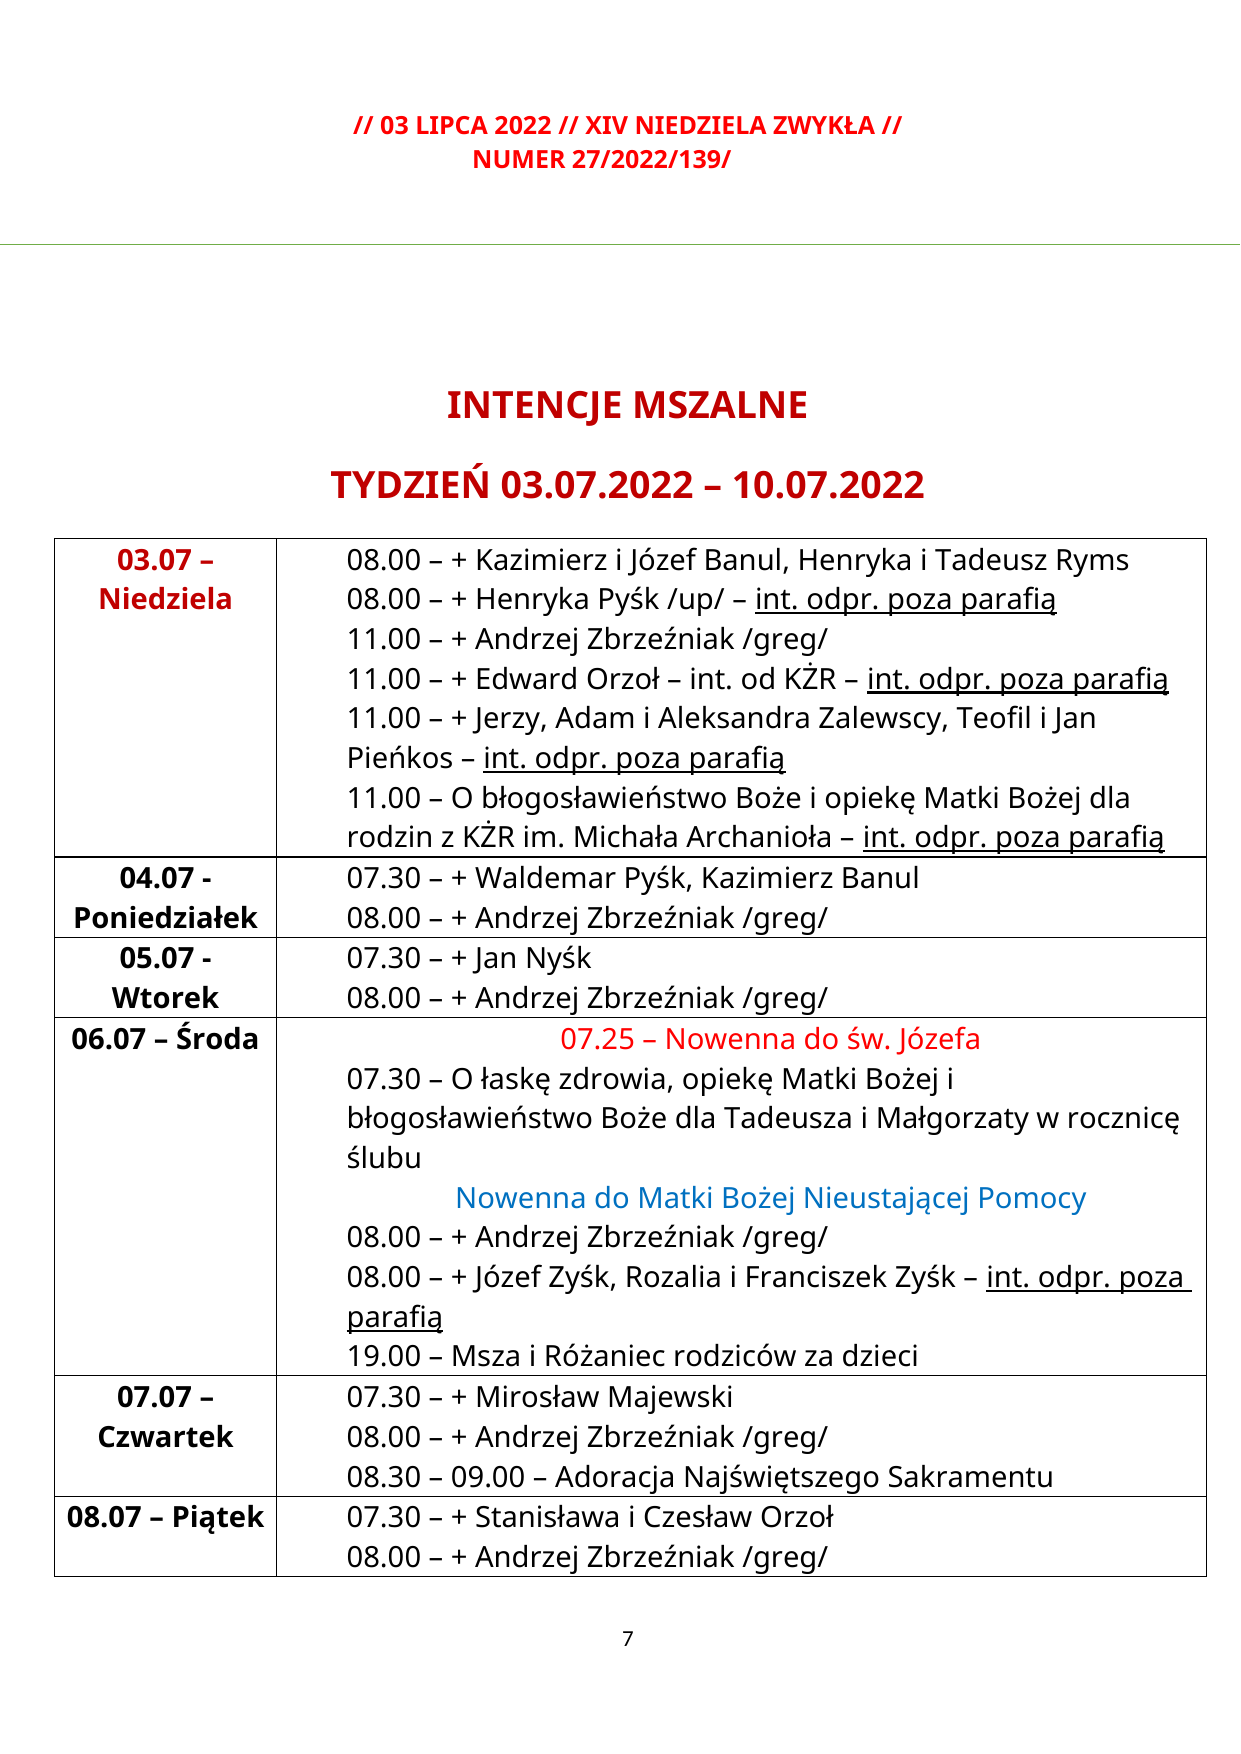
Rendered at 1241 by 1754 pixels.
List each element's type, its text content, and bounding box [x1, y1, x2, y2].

table_cell 07.30 – + Jan Nyśk 08.00 – + Andrzej Zbrzeźniak /greg/ [277, 938, 1206, 1017]
table_header 03.07 – Niedziela [55, 539, 276, 856]
table_cell 07.30 – + Stanisława i Czesław Orzoł 08.00 – + Andrzej Zbrzeźniak /greg/ [277, 1497, 1206, 1576]
table_cell 07.30 – + Mirosław Majewski 08.00 – + Andrzej Zbrzeźniak /greg/ 08.30 – 09.00 – Adoracja Najświętszego Sakramentu [277, 1376, 1206, 1496]
table_cell 06.07 – Środa [55, 1018, 276, 1375]
text INTENCJE MSZALNE [44, 379, 1211, 430]
table_cell 07.25 – Nowenna do św. Józefa 07.30 – O łaskę zdrowia, opiekę Matki Bożej i błogosławieństwo Boże dla Tadeusza i Małgorzaty w rocznicę ślubu Nowenna do Matki Bożej Nieustającej Pomocy 08.00 – + Andrzej Zbrzeźniak /greg/ 08.00 – + Józef Zyśk, Rozalia i Franciszek Zyśk – int. odpr. poza parafią 19.00 – Msza i Różaniec rodziców za dzieci [277, 1018, 1206, 1375]
table_cell 08.07 – Piątek [55, 1497, 276, 1576]
table_cell 07.30 – + Waldemar Pyśk, Kazimierz Banul 08.00 – + Andrzej Zbrzeźniak /greg/ [277, 858, 1206, 937]
table_cell 05.07 - Wtorek [55, 938, 276, 1017]
table_header 08.00 – + Kazimierz i Józef Banul, Henryka i Tadeusz Ryms 08.00 – + Henryka Pyśk /up/ – int. odpr. poza parafią 11.00 – + Andrzej Zbrzeźniak /greg/ 11.00 – + Edward Orzoł – int. od KŻR – int. odpr. poza parafią 11.00 – + Jerzy, Adam i Aleksandra Zalewscy, Teofil i Jan Pieńkos – int. odpr. poza parafią 11.00 – O błogosławieństwo Boże i opiekę Matki Bożej dla rodzin z KŻR im. Michała Archanioła – int. odpr. poza parafią [277, 539, 1206, 856]
table_cell 07.07 – Czwartek [55, 1376, 276, 1496]
table_cell 04.07 - Poniedziałek [55, 858, 276, 937]
text TYDZIEŃ 03.07.2022 – 10.07.2022 [44, 458, 1211, 509]
